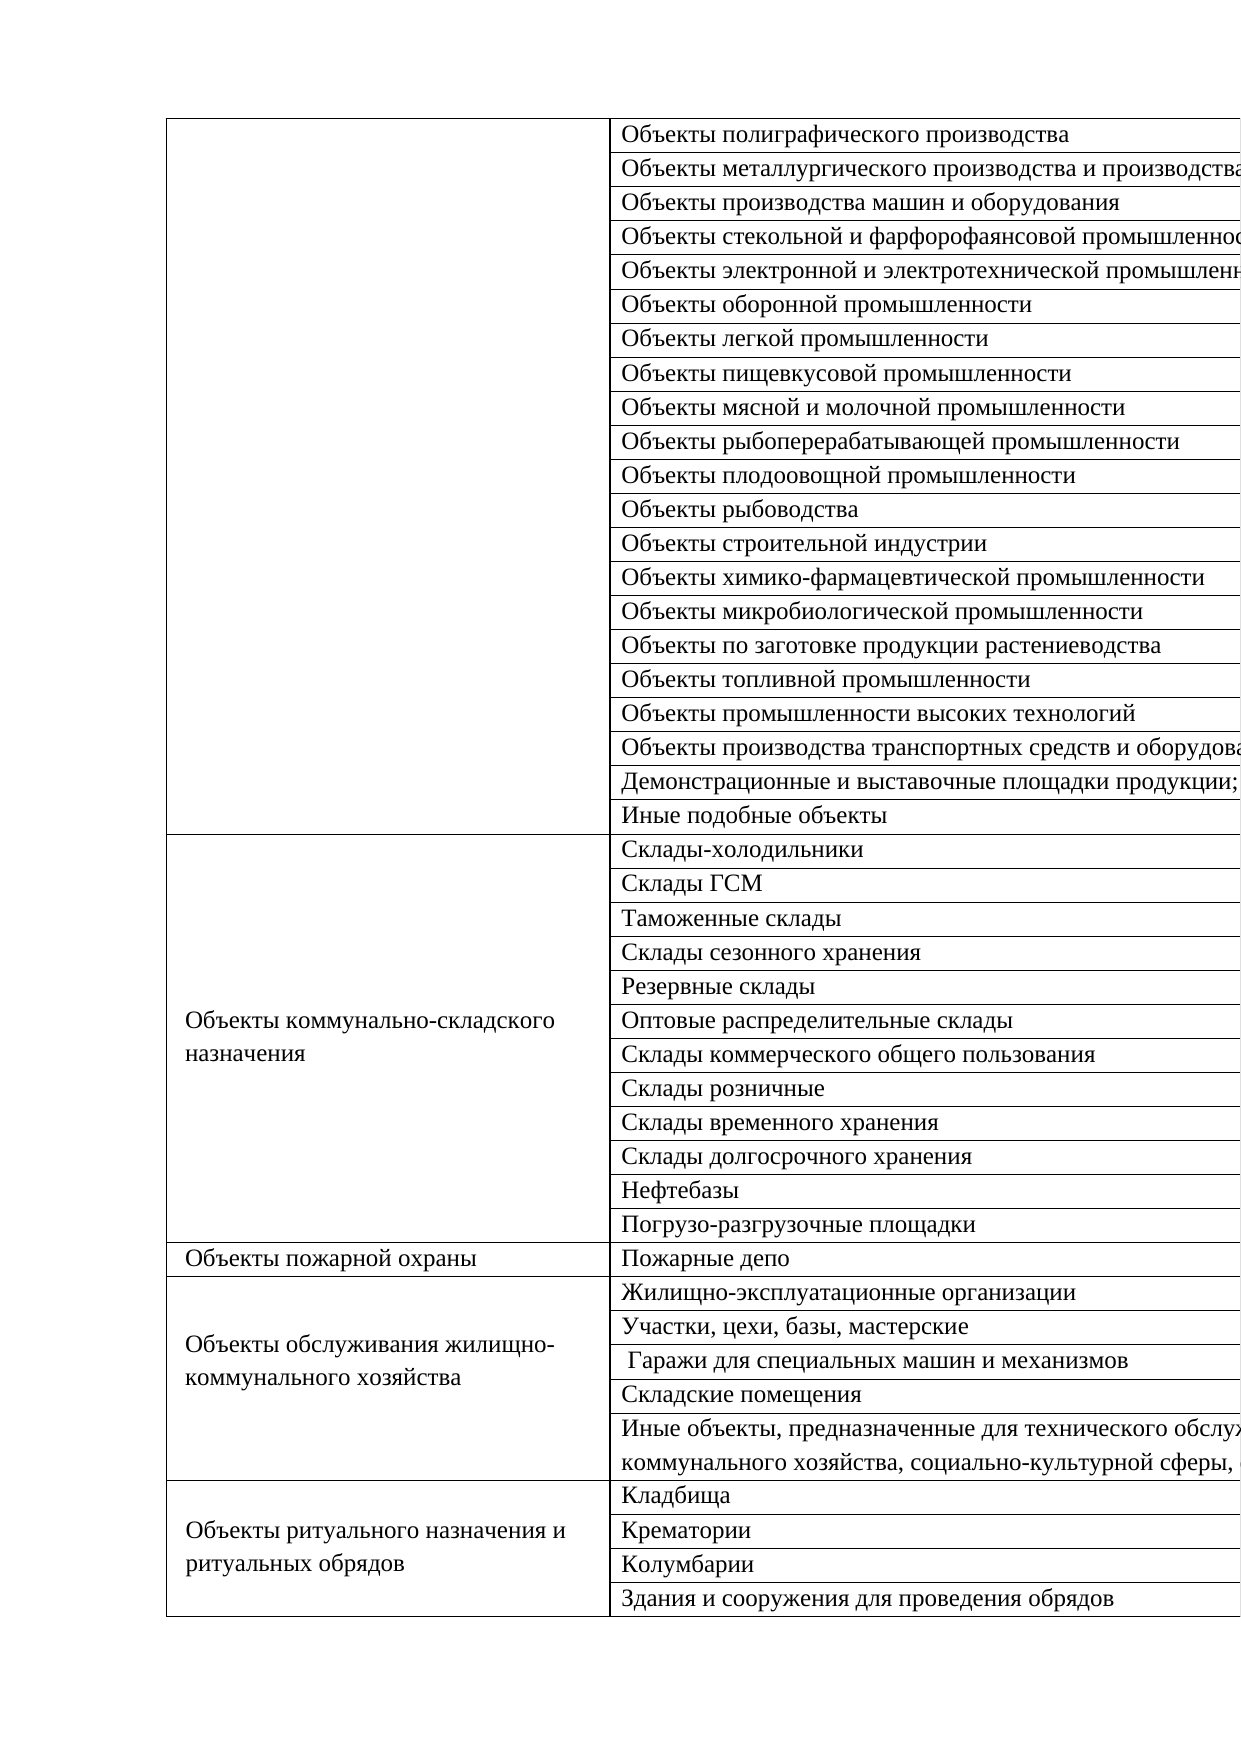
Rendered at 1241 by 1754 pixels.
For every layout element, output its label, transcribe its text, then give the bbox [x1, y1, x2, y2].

table_cell Объекты плодоовощной промышленности [611, 460, 1240, 493]
table_cell Нефтебазы [611, 1175, 1240, 1208]
table_cell Резервные склады [611, 971, 1240, 1004]
table_cell Кладбища [611, 1481, 1240, 1514]
table_cell Объекты по заготовке продукции растениеводства [611, 630, 1240, 663]
table_cell Объекты строительной индустрии [611, 528, 1240, 561]
table_cell Объекты топливной промышленности [611, 664, 1240, 697]
table_cell Демонстрационные и выставочные площадки продукции; [611, 766, 1240, 799]
table_cell Объекты оборонной промышленности [611, 290, 1240, 322]
table_cell Объекты электронной и электротехнической промышленности [611, 255, 1240, 288]
table_cell Склады коммерческого общего пользования [611, 1039, 1240, 1072]
table_cell Объекты производства машин и оборудования [611, 187, 1240, 220]
table_cell Объекты рыбоводства [611, 494, 1240, 527]
table_cell Оптовые распределительные склады [611, 1005, 1240, 1038]
table_cell Объекты коммунально-складского назначения [167, 835, 609, 1242]
table_cell Склады ГСМ [611, 869, 1240, 902]
table_cell Объекты рыбоперерабатывающей промышленности [611, 426, 1240, 459]
table_cell Объекты обслуживания жилищно-коммунального хозяйства [167, 1277, 609, 1479]
table_cell Объекты мясной и молочной промышленности [611, 392, 1240, 425]
table_cell Объекты производства транспортных средств и оборудования, их технического обслуживания [611, 732, 1240, 765]
table_cell Участки, цехи, базы, мастерские [611, 1311, 1240, 1344]
table_cell Объекты пожарной охраны [167, 1243, 609, 1276]
table_cell Жилищно-эксплуатационные организации [611, 1277, 1240, 1310]
table_cell Объекты микробиологической промышленности [611, 596, 1240, 629]
table_cell Объекты стекольной и фарфорофаянсовой промышленности [611, 221, 1240, 254]
table_cell Здания и сооружения для проведения обрядов [611, 1583, 1240, 1616]
table_cell Иные подобные объекты [611, 800, 1240, 833]
table_cell Объекты химико-фармацевтической промышленности [611, 562, 1240, 595]
table_cell Гаражи для специальных машин и механизмов [611, 1345, 1240, 1378]
table_cell Объекты легкой промышленности [611, 324, 1240, 357]
table_cell Иные объекты, предназначенные для технического обслуживания и ремонта объектов жилищно-коммунального хозяйства, социально-культурной сферы, физкультуры и спорта [611, 1414, 1240, 1479]
table_cell Склады розничные [611, 1073, 1240, 1106]
table_cell Складские помещения [611, 1380, 1240, 1412]
table_cell Погрузо-разгрузочные площадки [611, 1209, 1240, 1242]
table_cell Склады сезонного хранения [611, 937, 1240, 970]
table_cell Склады-холодильники [611, 835, 1240, 867]
table_cell Пожарные депо [611, 1243, 1240, 1276]
table_cell Объекты полиграфического производства [611, 119, 1240, 152]
table_cell Объекты пищевкусовой промышленности [611, 358, 1240, 391]
table_cell Объекты промышленности высоких технологий [611, 698, 1240, 731]
table_cell Крематории [611, 1515, 1240, 1548]
table_cell Склады временного хранения [611, 1107, 1240, 1140]
table_cell Колумбарии [611, 1549, 1240, 1582]
table_cell Склады долгосрочного хранения [611, 1141, 1240, 1174]
table_cell Таможенные склады [611, 903, 1240, 936]
table_cell Объекты металлургического производства и производства готовых металлических изделий [611, 153, 1240, 186]
table_cell Объекты ритуального назначения и ритуальных обрядов [167, 1481, 609, 1616]
